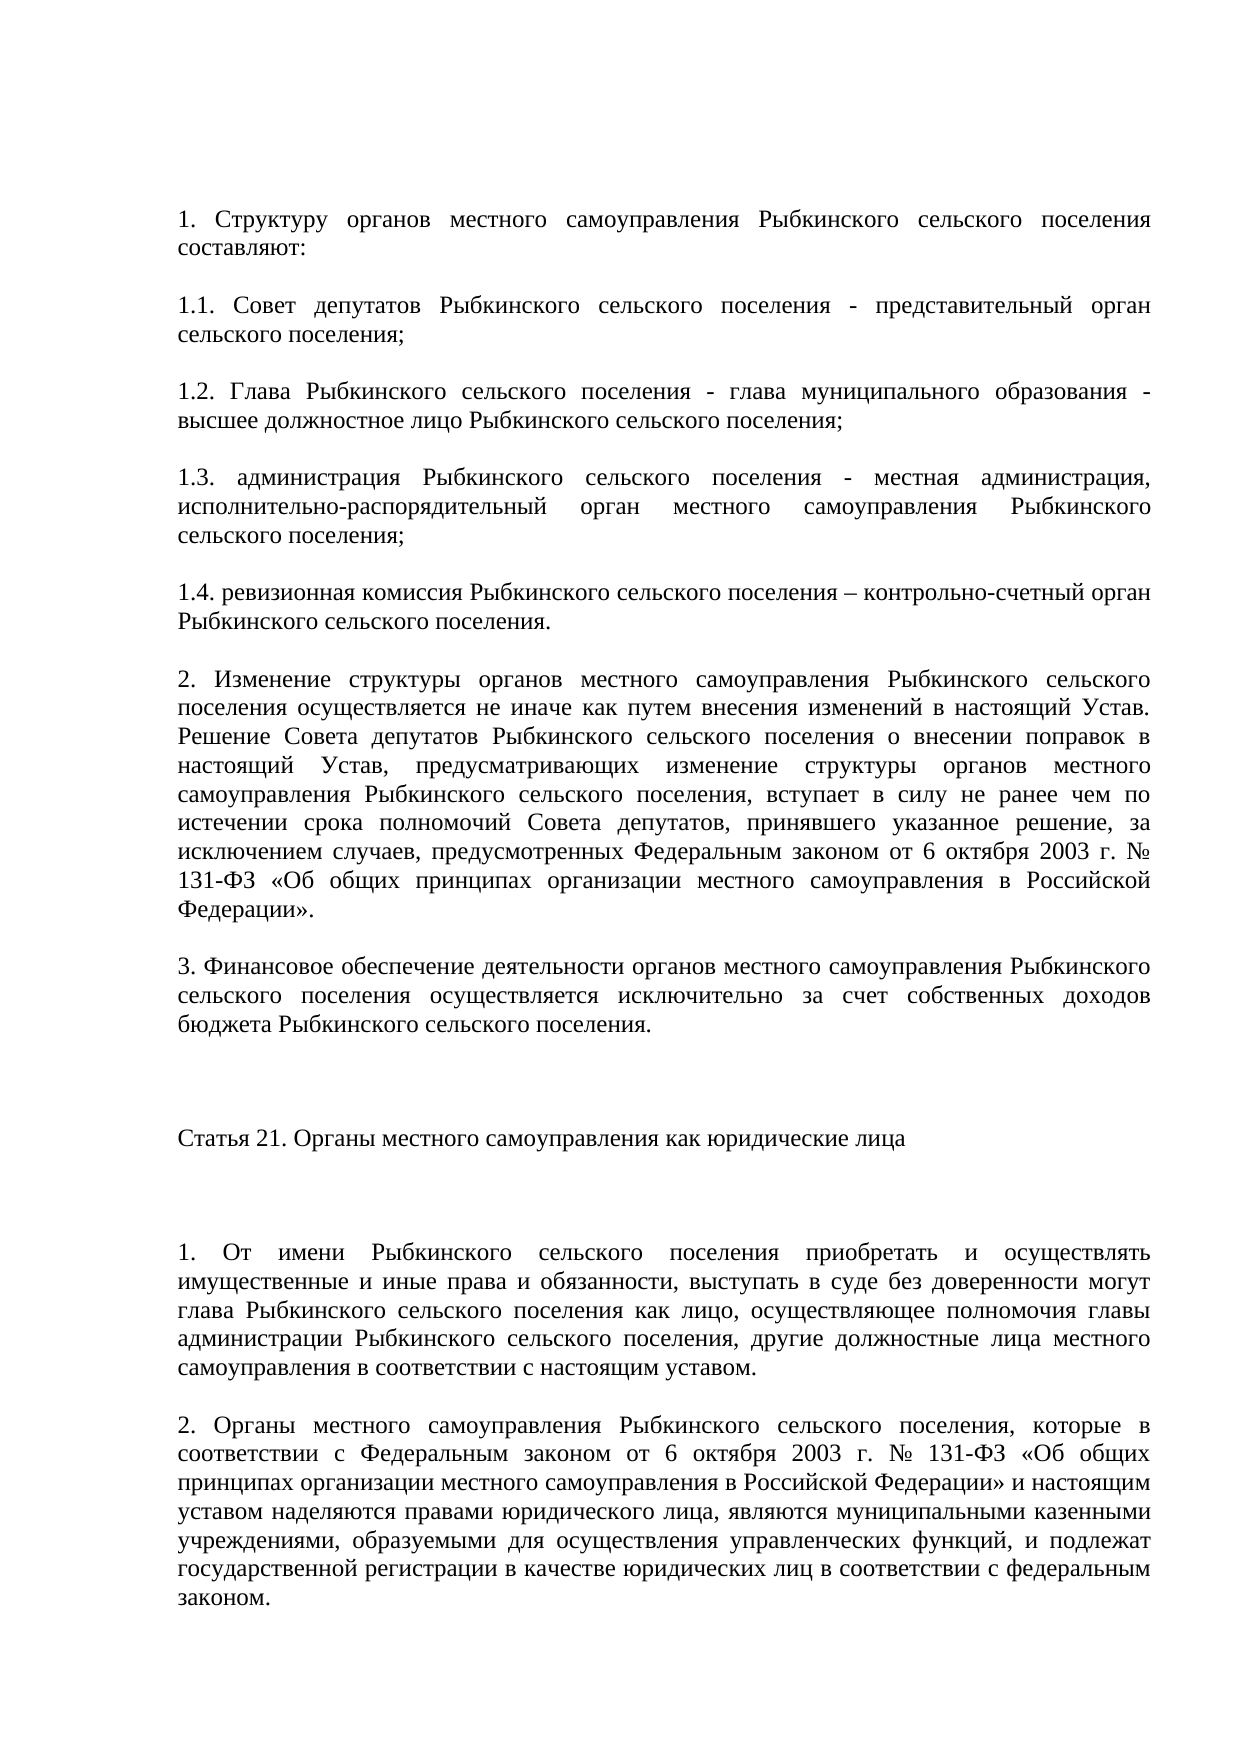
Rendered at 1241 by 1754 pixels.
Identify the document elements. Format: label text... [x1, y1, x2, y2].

text 1.4. ревизионная комиссия Рыбкинского сельского поселения – контрольно-счетный орган Рыбкинского сельского поселения. [177, 577, 1152, 635]
text 1.1. Совет депутатов Рыбкинского сельского поселения - представительный орган сельского поселения; [177, 290, 1152, 347]
text Статья 21. Органы местного самоуправления как юридические лица [177, 1123, 1152, 1152]
text 1.3. администрация Рыбкинского сельского поселения - местная администрация, исполнительно-распорядительный орган местного самоуправления Рыбкинского сельского поселения; [177, 462, 1152, 549]
text 2. Органы местного самоуправления Рыбкинского сельского поселения, которые в соответствии с Федеральным законом от 6 октября 2003 г. № 131-ФЗ «Об общих принципах организации местного самоуправления в Российской Федерации» и настоящим уставом наделяются правами юридического лица, являются муниципальными казенными учреждениями, образуемыми для осуществления управленческих функций, и подлежат государственной регистрации в качестве юридических лиц в соответствии с федеральным законом. [177, 1410, 1152, 1611]
text 1.2. Глава Рыбкинского сельского поселения - глава муниципального образования - высшее должностное лицо Рыбкинского сельского поселения; [177, 376, 1152, 434]
text 1. От имени Рыбкинского сельского поселения приобретать и осуществлять имущественные и иные права и обязанности, выступать в суде без доверенности могут глава Рыбкинского сельского поселения как лицо, осуществляющее полномочия главы администрации Рыбкинского сельского поселения, другие должностные лица местного самоуправления в соответствии с настоящим уставом. [177, 1237, 1152, 1381]
text 2. Изменение структуры органов местного самоуправления Рыбкинского сельского поселения осуществляется не иначе как путем внесения изменений в настоящий Устав. Решение Совета депутатов Рыбкинского сельского поселения о внесении поправок в настоящий Устав, предусматривающих изменение структуры органов местного самоуправления Рыбкинского сельского поселения, вступает в силу не ранее чем по истечении срока полномочий Совета депутатов, принявшего указанное решение, за исключением случаев, предусмотренных Федеральным законом от 6 октября 2003 г. № 131-ФЗ «Об общих принципах организации местного самоуправления в Российской Федерации». [177, 664, 1152, 922]
text 1. Структуру органов местного самоуправления Рыбкинского сельского поселения составляют: [177, 204, 1152, 261]
text 3. Финансовое обеспечение деятельности органов местного самоуправления Рыбкинского сельского поселения осуществляется исключительно за счет собственных доходов бюджета Рыбкинского сельского поселения. [177, 951, 1152, 1037]
